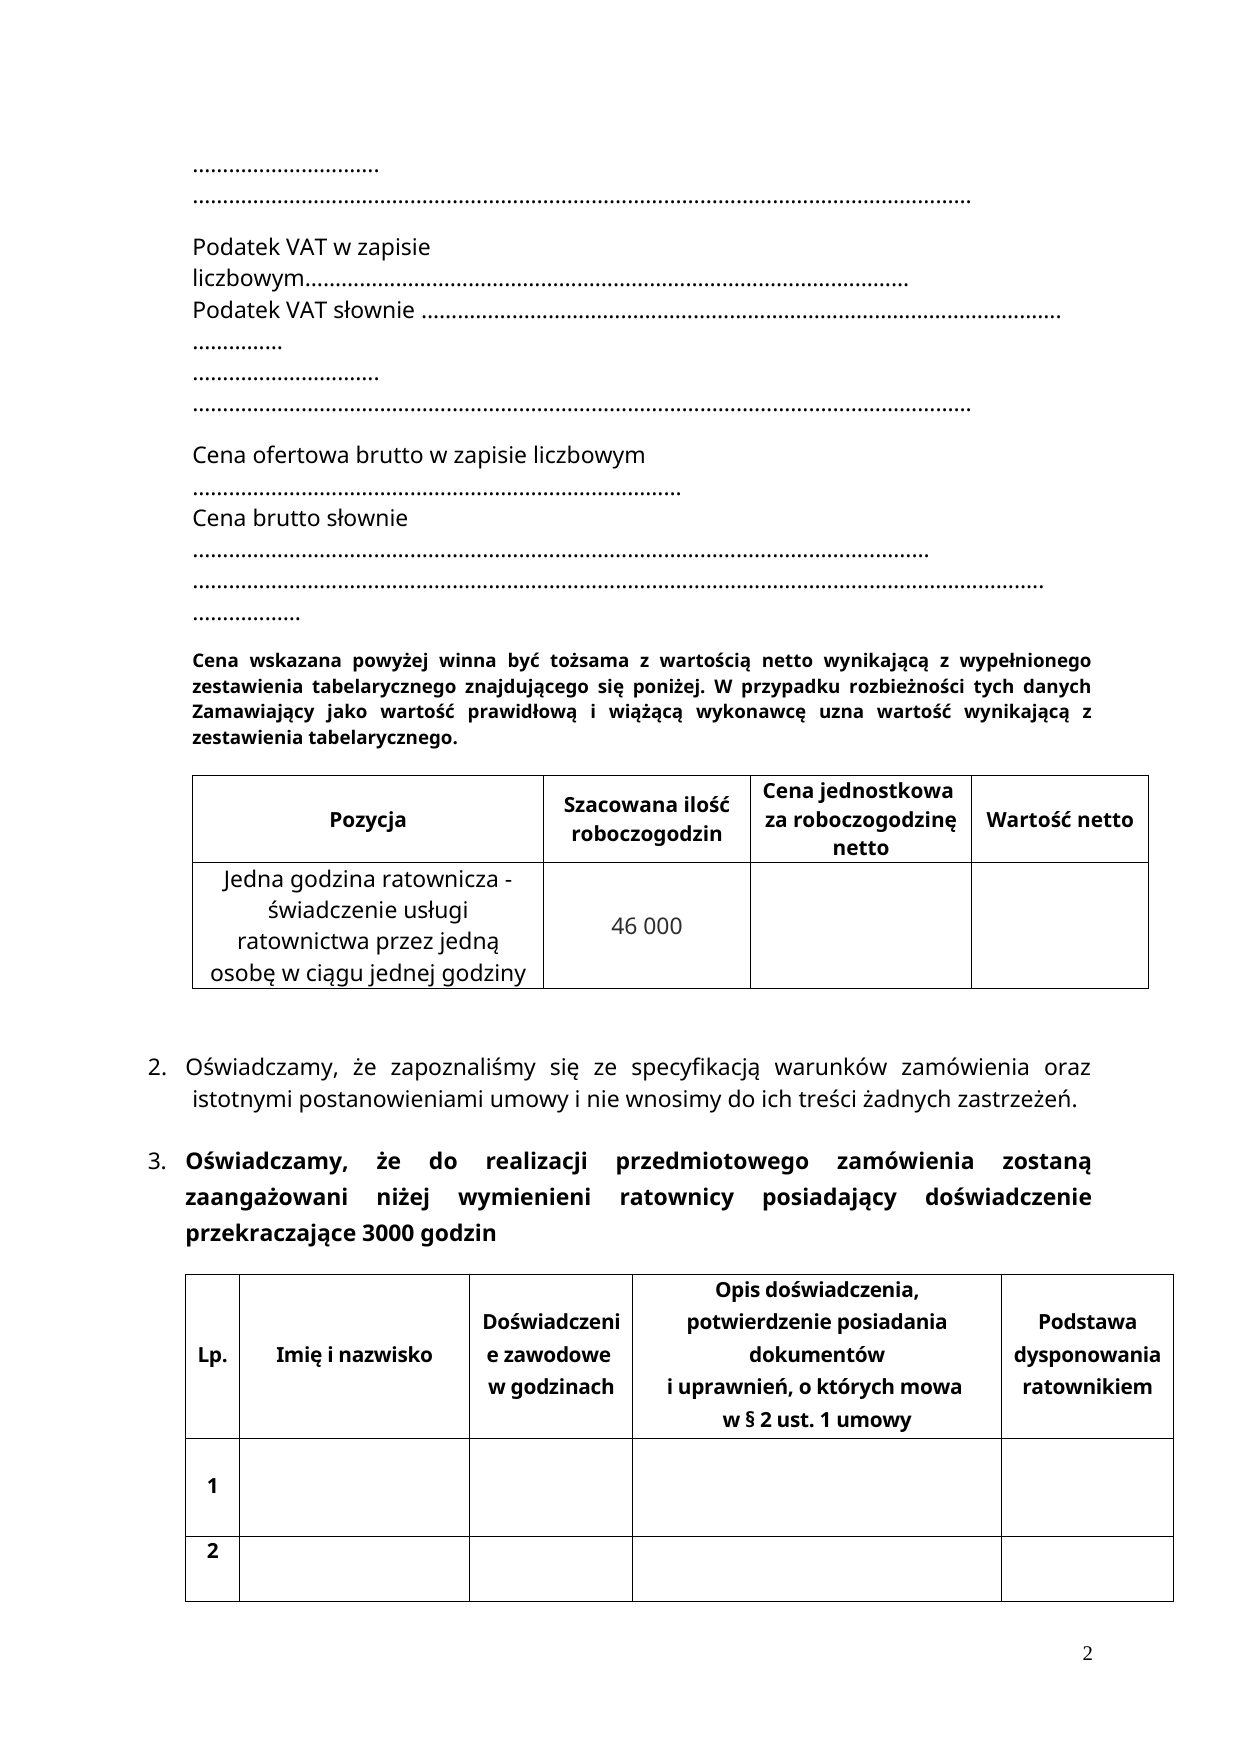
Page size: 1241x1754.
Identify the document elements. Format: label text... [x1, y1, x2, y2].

list Oświadczamy, że zapoznaliśmy się ze specyfikacją warunków zamówienia oraz istotnymi postanowieniami umowy i nie wnosimy do ich treści żadnych zastrzeżeń. [148, 1051, 1092, 1114]
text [192, 148, 1092, 210]
table_cell [751, 863, 971, 988]
table_cell [240, 1537, 469, 1601]
table_header Pozycja [193, 776, 543, 862]
table_cell 1 [186, 1439, 239, 1536]
table_cell 2 [186, 1537, 239, 1601]
text Podatek VAT w zapisie liczbowym……………………………………………………………………………….……… Podatek VAT słownie …………………………………………………………………………………………….…………… ………………………….………………………………………………………………………………………………………………… [192, 231, 1092, 418]
table_cell [240, 1439, 469, 1536]
table_cell Jedna godzina ratownicza - świadczenie usługi ratownictwa przez jedną osobę w ciągu jednej godziny [193, 863, 543, 988]
table_header Opis doświadczenia, potwierdzenie posiadania dokumentów i uprawnień, o których mowa w § 2 ust. 1 umowy [633, 1275, 1001, 1437]
table_header Lp. [186, 1275, 239, 1437]
table_header Doświadczenie zawodowe w godzinach [470, 1275, 632, 1437]
table_cell [1002, 1537, 1173, 1601]
text Cena wskazana powyżej winna być tożsama z wartością netto wynikającą z wypełnionego zestawienia tabelarycznego znajdującego się poniżej. W przypadku rozbieżności tych danych Zamawiający jako wartość prawidłową i wiążącą wykonawcę uzna wartość wynikającą z zestawienia tabelarycznego. [192, 648, 1092, 750]
table_header Cena jednostkowa za roboczogodzinę netto [751, 776, 971, 862]
table_header Imię i nazwisko [240, 1275, 469, 1437]
table_cell [470, 1439, 632, 1536]
table_header Szacowana ilość roboczogodzin [544, 776, 750, 862]
text Cena ofertowa brutto w zapisie liczbowym ……………………………………………………………………… Cena brutto słownie …………………………………………………………………………………………………..……… ………………………….………………………………………………………………………………………………..……………… [192, 439, 1092, 627]
list Oświadczamy, że do realizacji przedmiotowego zamówienia zostaną zaangażowani niżej wymienieni ratownicy posiadający doświadczenie przekraczające 3000 godzin [148, 1145, 1092, 1248]
table_cell [633, 1537, 1001, 1601]
table_cell [1002, 1439, 1173, 1536]
table_header Wartość netto [972, 776, 1148, 862]
table_cell [470, 1537, 632, 1601]
table_cell [972, 863, 1148, 988]
table_cell 46 000 [544, 863, 750, 988]
table_cell [633, 1439, 1001, 1536]
table_header Podstawa dysponowania ratownikiem [1002, 1275, 1173, 1437]
